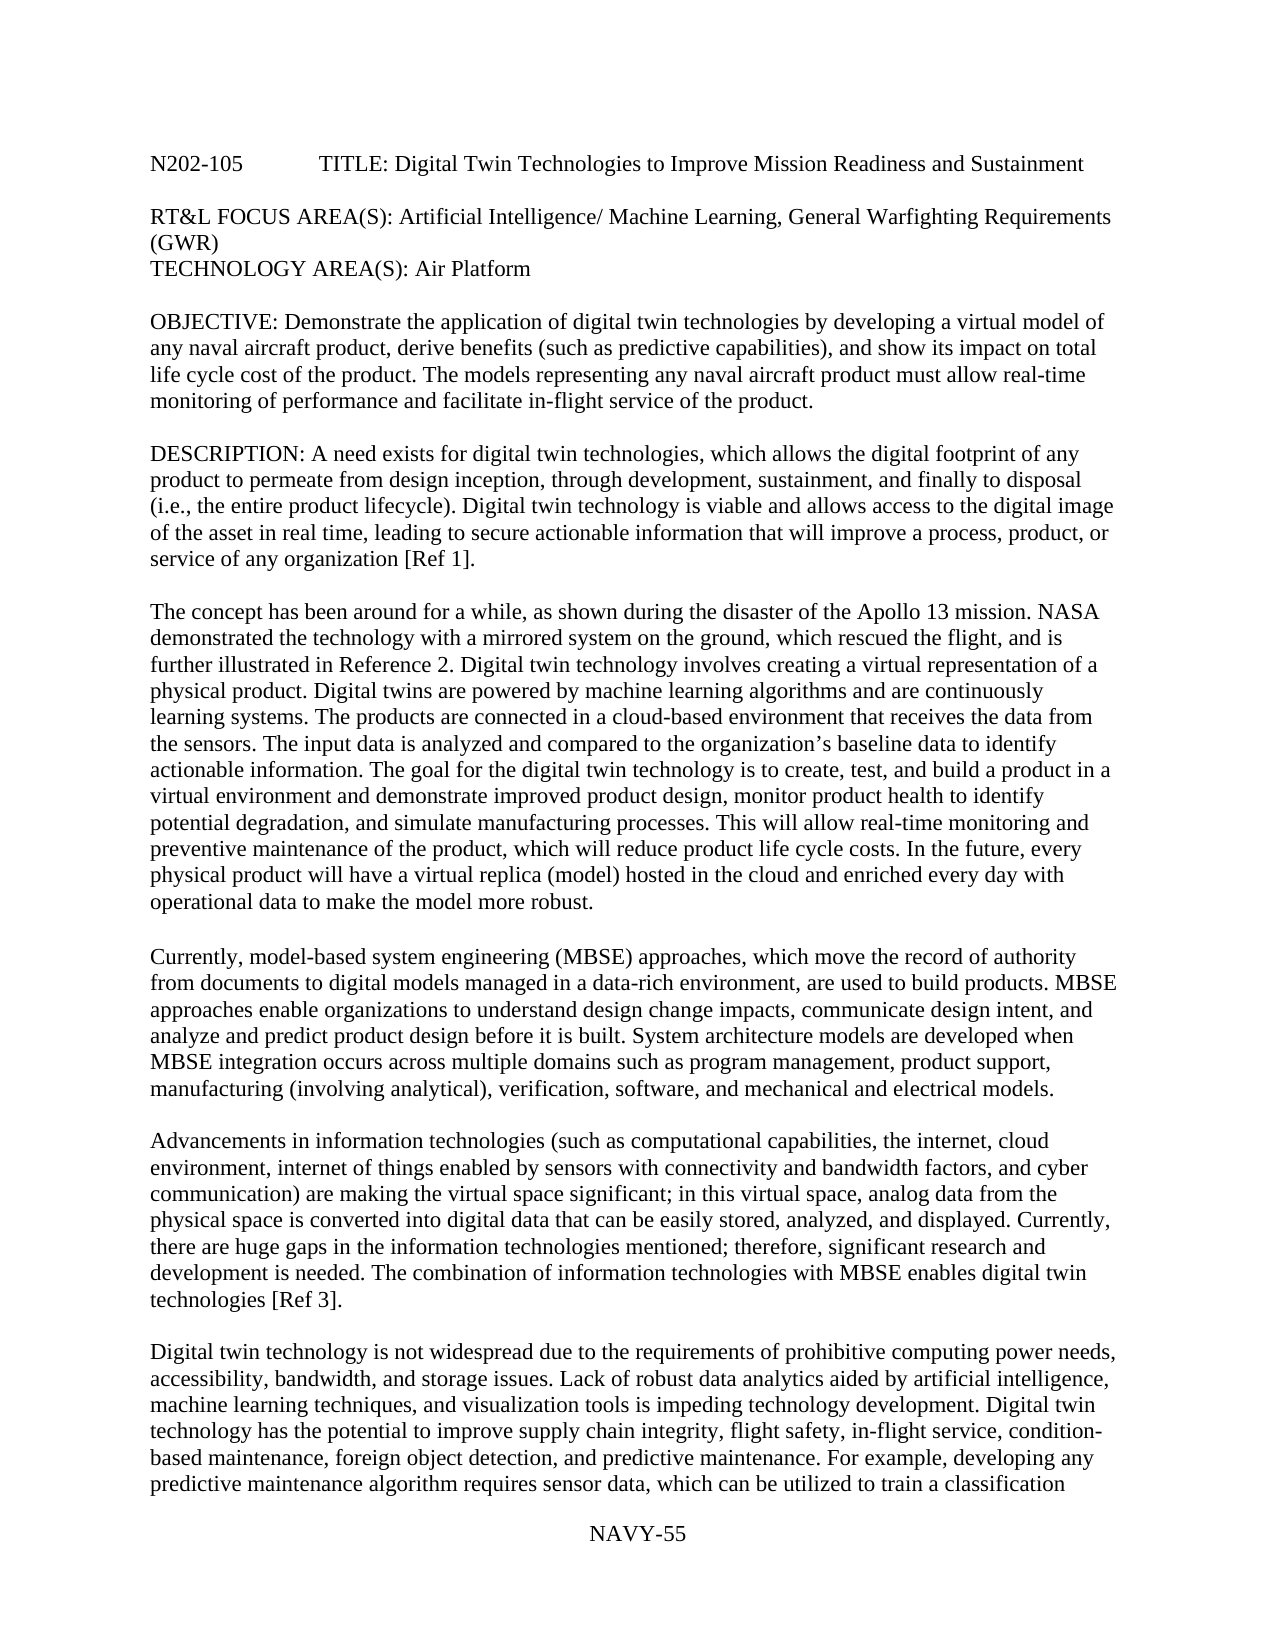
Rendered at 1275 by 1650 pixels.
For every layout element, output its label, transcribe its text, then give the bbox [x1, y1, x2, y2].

text TECHNOLOGY AREA(S): Air Platform [150, 255, 1125, 282]
text Advancements in information technologies (such as computational capabilities, the internet, cloud environment, internet of things enabled by sensors with connectivity and bandwidth factors, and cyber communication) are making the virtual space significant; in this virtual space, analog data from the physical space is converted into digital data that can be easily stored, analyzed, and displayed. Currently, there are huge gaps in the information technologies mentioned; therefore, significant research and development is needed. The combination of information technologies with MBSE enables digital twin technologies [Ref 3]. [150, 1127, 1125, 1312]
text DESCRIPTION: A need exists for digital twin technologies, which allows the digital footprint of any product to permeate from design inception, through development, sustainment, and finally to disposal (i.e., the entire product lifecycle). Digital twin technology is viable and allows access to the digital image of the asset in real time, leading to secure actionable information that will improve a process, product, or service of any organization [Ref 1]. [150, 440, 1125, 572]
text RT&L FOCUS AREA(S): Artificial Intelligence/ Machine Learning, General Warfighting Requirements (GWR) [150, 203, 1125, 255]
text The concept has been around for a while, as shown during the disaster of the Apollo 13 mission. NASA demonstrated the technology with a mirrored system on the ground, which rescued the flight, and is further illustrated in Reference 2. Digital twin technology involves creating a virtual representation of a physical product. Digital twins are powered by machine learning algorithms and are continuously learning systems. The products are connected in a cloud-based environment that receives the data from the sensors. The input data is analyzed and compared to the organization’s baseline data to identify actionable information. The goal for the digital twin technology is to create, test, and build a product in a virtual environment and demonstrate improved product design, monitor product health to identify potential degradation, and simulate manufacturing processes. This will allow real-time monitoring and preventive maintenance of the product, which will reduce product life cycle costs. In the future, every physical product will have a virtual replica (model) hosted in the cloud and enriched every day with operational data to make the model more robust. [150, 598, 1125, 914]
text Currently, model-based system engineering (MBSE) approaches, which move the record of authority from documents to digital models managed in a data-rich environment, are used to build products. MBSE approaches enable organizations to understand design change impacts, communicate design intent, and analyze and predict product design before it is built. System architecture models are developed when MBSE integration occurs across multiple domains such as program management, product support, manufacturing (involving analytical), verification, software, and mechanical and electrical models. [150, 943, 1125, 1101]
text N202-105 TITLE: Digital Twin Technologies to Improve Mission Readiness and Sustainment [150, 150, 1125, 176]
text OBJECTIVE: Demonstrate the application of digital twin technologies by developing a virtual model of any naval aircraft product, derive benefits (such as predictive capabilities), and show its impact on total life cycle cost of the product. The models representing any naval aircraft product must allow real-time monitoring of performance and facilitate in-flight service of the product. [150, 308, 1125, 413]
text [150, 1338, 1125, 1496]
